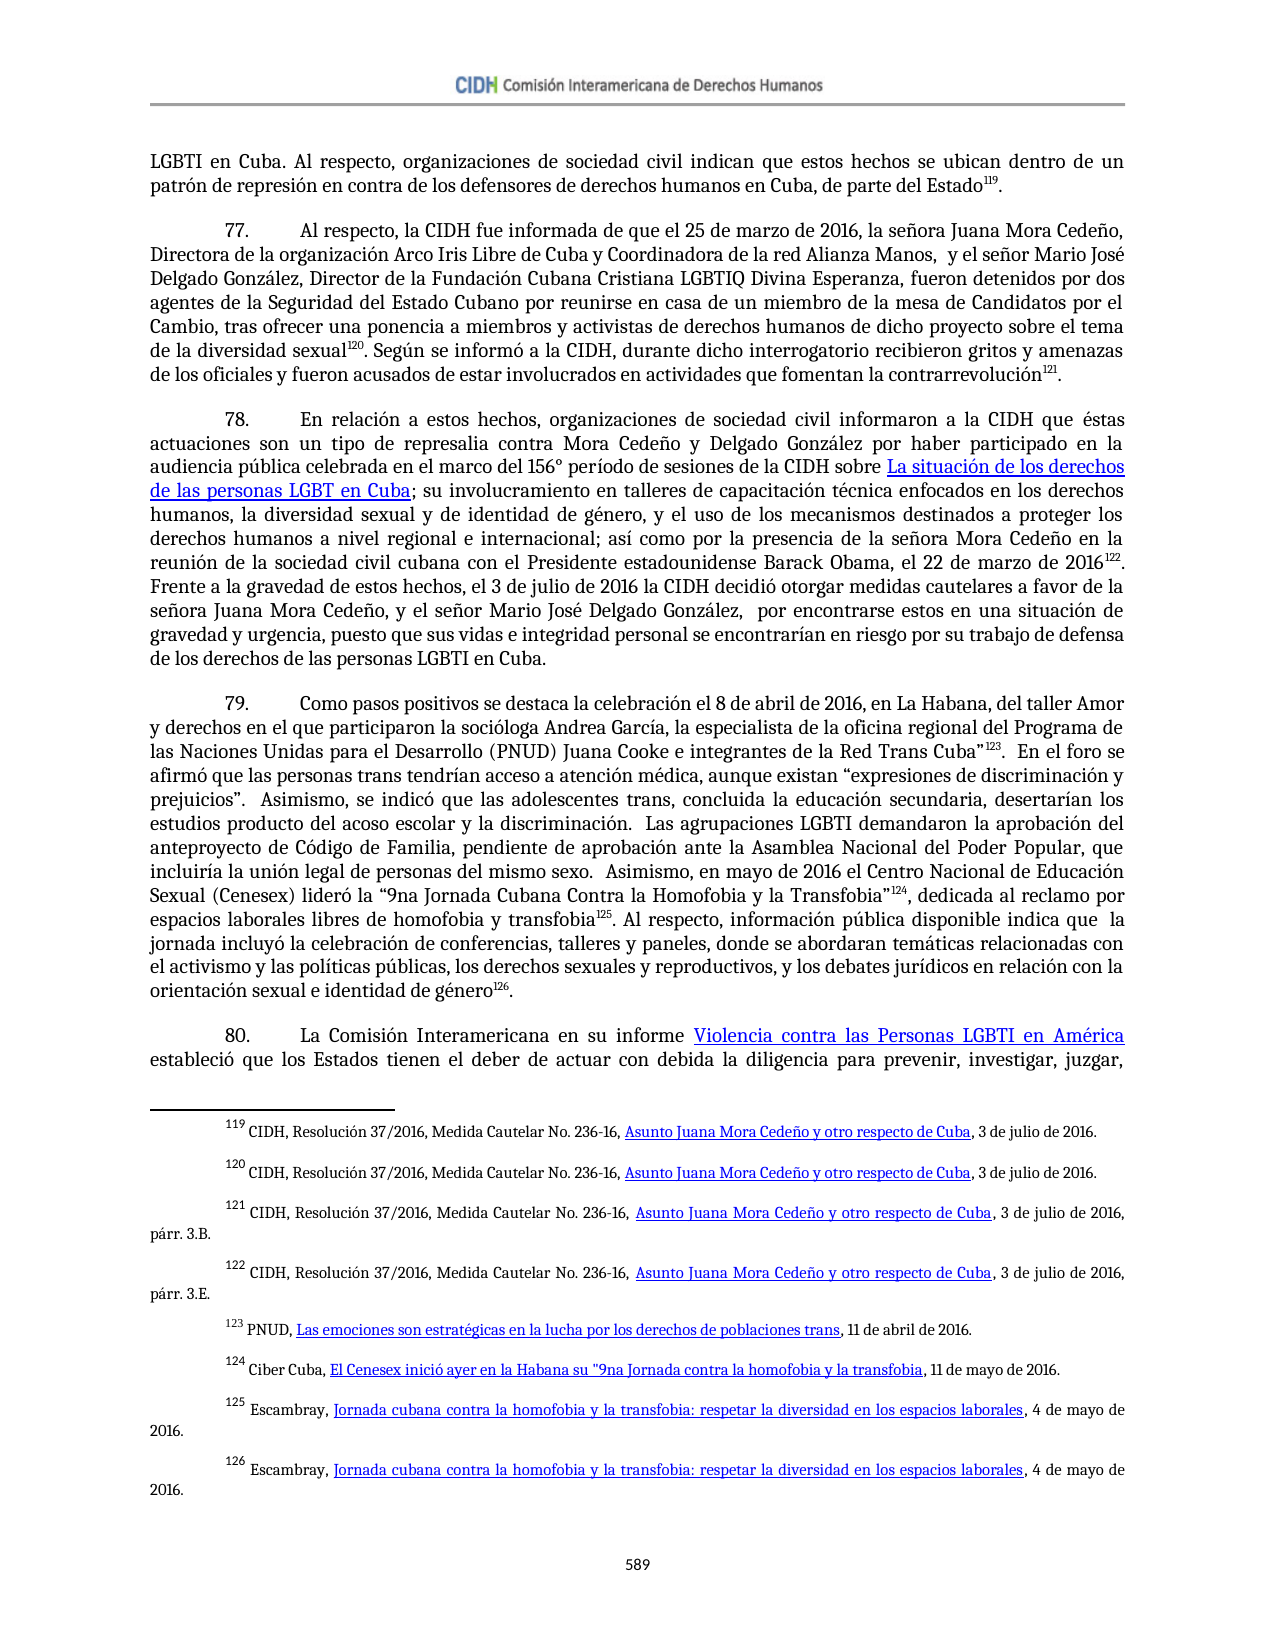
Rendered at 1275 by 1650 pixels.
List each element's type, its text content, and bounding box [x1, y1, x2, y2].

list La Comisión Interamericana en su informe Violencia contra las Personas LGBTI en América estableció que los Estados tienen el deber de actuar con debida la diligencia para prevenir, investigar, juzgar, sancionar y reparar violaciones de derechos humanos, incluyendo asesinatos y otros actos de violencia. Asimismo, la CIDH determinó que [150, 1024, 1125, 1072]
list Al respecto, la CIDH fue informada de que el 25 de marzo de 2016, la señora Juana Mora Cedeño, Directora de la organización Arco Iris Libre de Cuba y Coordinadora de la red Alianza Manos, y el señor Mario José Delgado González, Director de la Fundación Cubana Cristiana LGBTIQ Divina Esperanza, fueron detenidos por dos agentes de la Seguridad del Estado Cubano por reunirse en casa de un miembro de la mesa de Candidatos por el Cambio, tras ofrecer una ponencia a miembros y activistas de derechos humanos de dicho proyecto sobre el tema de la diversidad sexual. Según se informó a la CIDH, durante dicho interrogatorio recibieron gritos y amenazas de los oficiales y fueron acusados de estar involucrados en actividades que fomentan la contrarrevolución. [150, 219, 1125, 386]
list Como pasos positivos se destaca la celebración el 8 de abril de 2016, en La Habana, del taller Amor y derechos en el que participaron la socióloga Andrea García, la especialista de la oficina regional del Programa de las Naciones Unidas para el Desarrollo (PNUD) Juana Cooke e integrantes de la Red Trans Cuba”. En el foro se afirmó que las personas trans tendrían acceso a atención médica, aunque existan “expresiones de discriminación y prejuicios”. Asimismo, se indicó que las adolescentes trans, concluida la educación secundaria, desertarían los estudios producto del acoso escolar y la discriminación. Las agrupaciones LGBTI demandaron la aprobación del anteproyecto de Código de Familia, pendiente de aprobación ante la Asamblea Nacional del Poder Popular, que incluiría la unión legal de personas del mismo sexo. Asimismo, en mayo de 2016 el Centro Nacional de Educación Sexual (Cenesex) lideró la “9na Jornada Cubana Contra la Homofobia y la Transfobia”, dedicada al reclamo por espacios laborales libres de homofobia y transfobia. Al respecto, información pública disponible indica que la jornada incluyó la celebración de conferencias, talleres y paneles, donde se abordaran temáticas relacionadas con el activismo y las políticas públicas, los derechos sexuales y reproductivos, y los debates jurídicos en relación con la orientación sexual e identidad de género. [150, 692, 1125, 1003]
list La situación de los derechos de las personas LGBTI en Cuba resulta compleja, según se indica en la información recibida por la CIDH, ya que si bien a nivel interno se cuenta con algunos avances y reconocimiento de ciertos derechos, la información aportada por organizaciones de la sociedad civil indica que durante el 2016 persisten las situaciones de vigilancia, interrogatorios, acoso, amenazas y detenciones a personas defensoras de los derechos humanos por el desempeño profesional en la promoción y defensa de los derechos humanos de personas LGBTI en Cuba. Al respecto, organizaciones de sociedad civil indican que estos hechos se ubican dentro de un patrón de represión en contra de los defensores de derechos humanos en Cuba, de parte del Estado. [150, 150, 1125, 198]
list En relación a estos hechos, organizaciones de sociedad civil informaron a la CIDH que éstas actuaciones son un tipo de represalia contra Mora Cedeño y Delgado González por haber participado en la audiencia pública celebrada en el marco del 156° período de sesiones de la CIDH sobre La situación de los derechos de las personas LGBT en Cuba; su involucramiento en talleres de capacitación técnica enfocados en los derechos humanos, la diversidad sexual y de identidad de género, y el uso de los mecanismos destinados a proteger los derechos humanos a nivel regional e internacional; así como por la presencia de la señora Mora Cedeño en la reunión de la sociedad civil cubana con el Presidente estadounidense Barack Obama, el 22 de marzo de 2016. Frente a la gravedad de estos hechos, el 3 de julio de 2016 la CIDH decidió otorgar medidas cautelares a favor de la señora Juana Mora Cedeño, y el señor Mario José Delgado González, por encontrarse estos en una situación de gravedad y urgencia, puesto que sus vidas e integridad personal se encontrarían en riesgo por su trabajo de defensa de los derechos de las personas LGBTI en Cuba. [150, 407, 1125, 671]
picture [449, 75, 826, 96]
